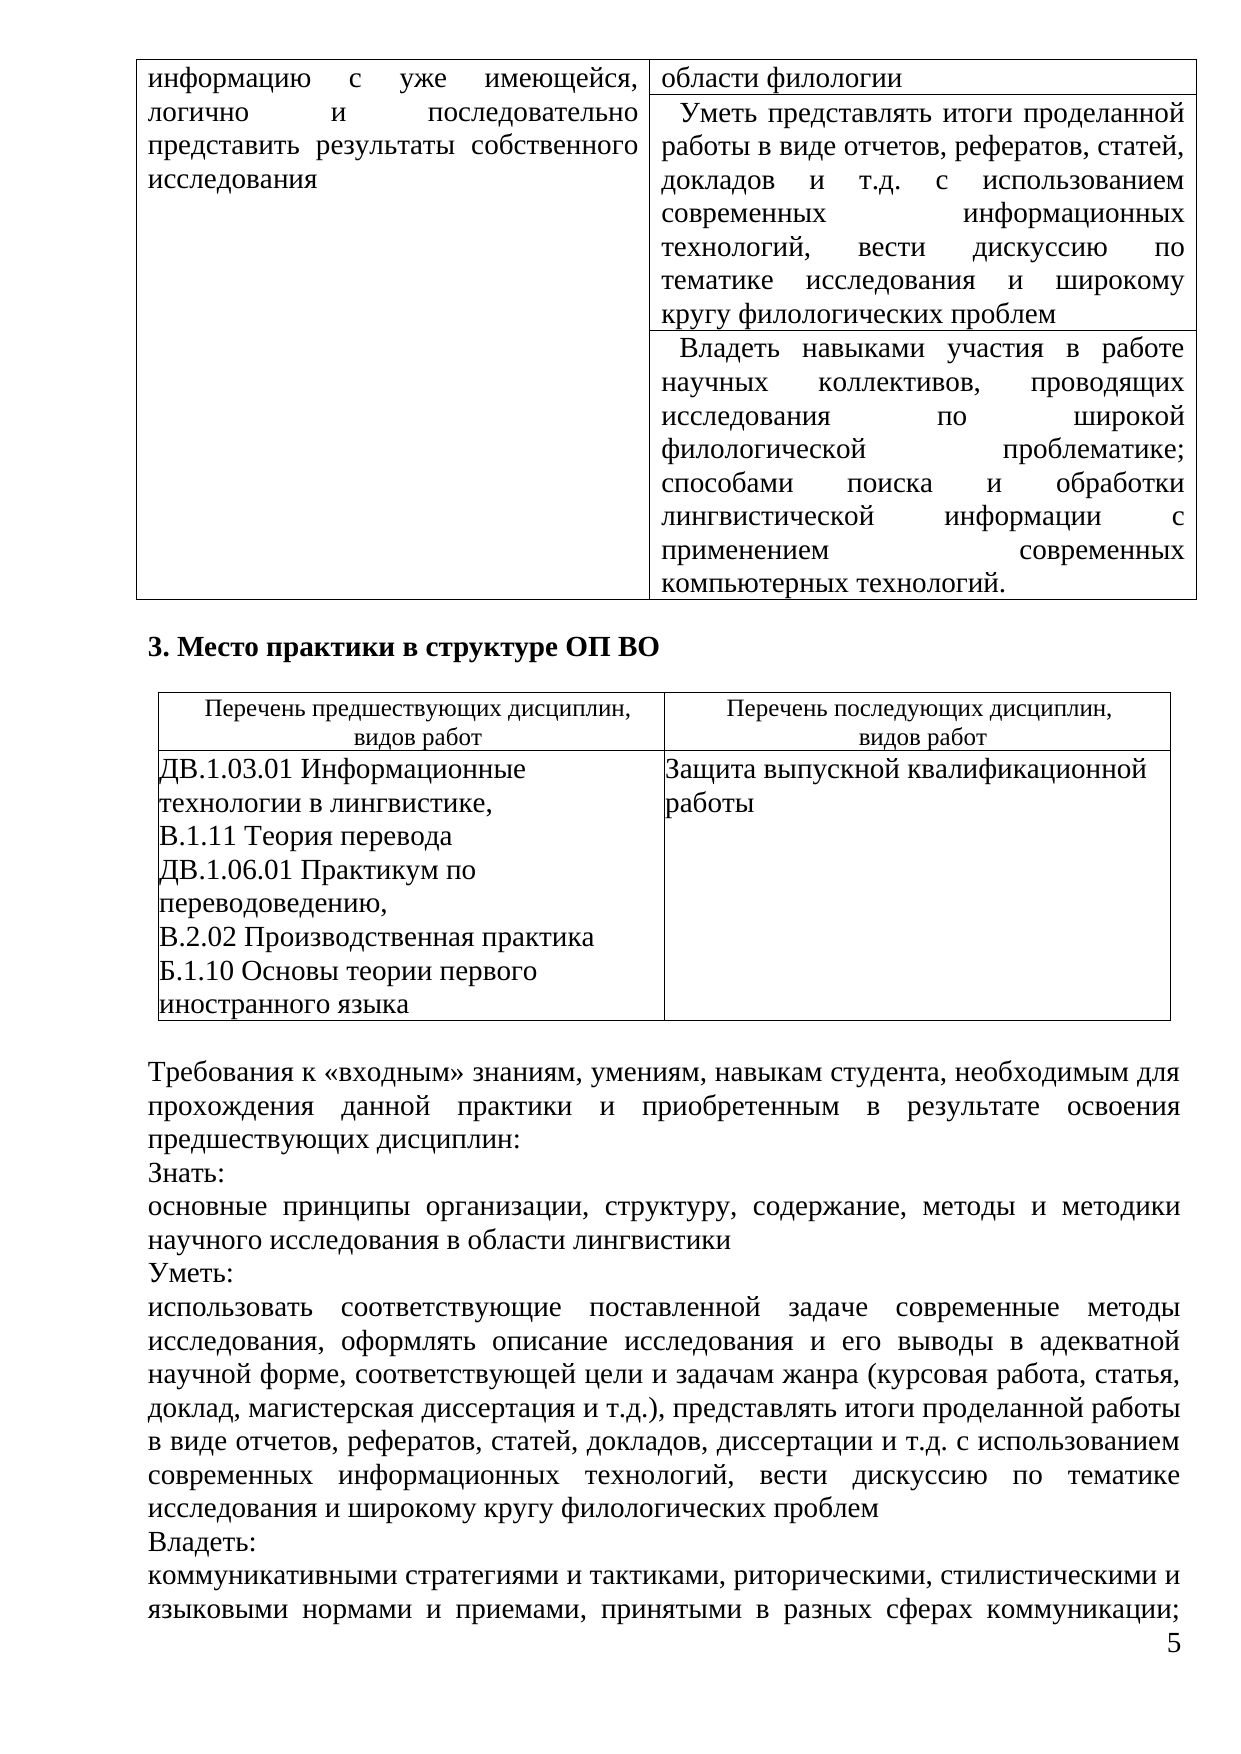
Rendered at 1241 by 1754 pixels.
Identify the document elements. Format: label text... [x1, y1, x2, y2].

table_cell Уметь представлять итоги проделанной работы в виде отчетов, рефератов, статей, докладов и т.д. с использованием современных информационных технологий, вести дискуссию по тематике исследования и широкому кругу филологических проблем [650, 95, 1196, 329]
table_header Перечень последующих дисциплин, видов работ [665, 693, 1170, 750]
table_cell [650, 60, 1196, 94]
table_cell Владеть навыками участия в работе научных коллективов, проводящих исследования по широкой филологической проблематике; способами поиска и обработки лингвистической информации с применением современных компьютерных технологий. [650, 331, 1196, 599]
text Требования к «входным» знаниям, умениям, навыкам студента, необходимым для прохождения данной практики и приобретенным в результате освоения предшествующих дисциплин: [148, 1054, 1181, 1155]
table_header Перечень предшествующих дисциплин, видов работ [159, 693, 664, 750]
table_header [136, 1155, 1192, 1624]
table_cell ДВ.1.03.01 Информационные технологии в лингвистике, В.1.11 Теория перевода ДВ.1.06.01 Практикум по переводоведению, В.2.02 Производственная практика Б.1.10 Основы теории первого иностранного языка [159, 919, 664, 1020]
subtitle 3. Место практики в структуре ОП ВО [148, 629, 1181, 663]
table_cell Защита выпускной квалификационной работы [665, 751, 1170, 1020]
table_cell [137, 60, 649, 599]
